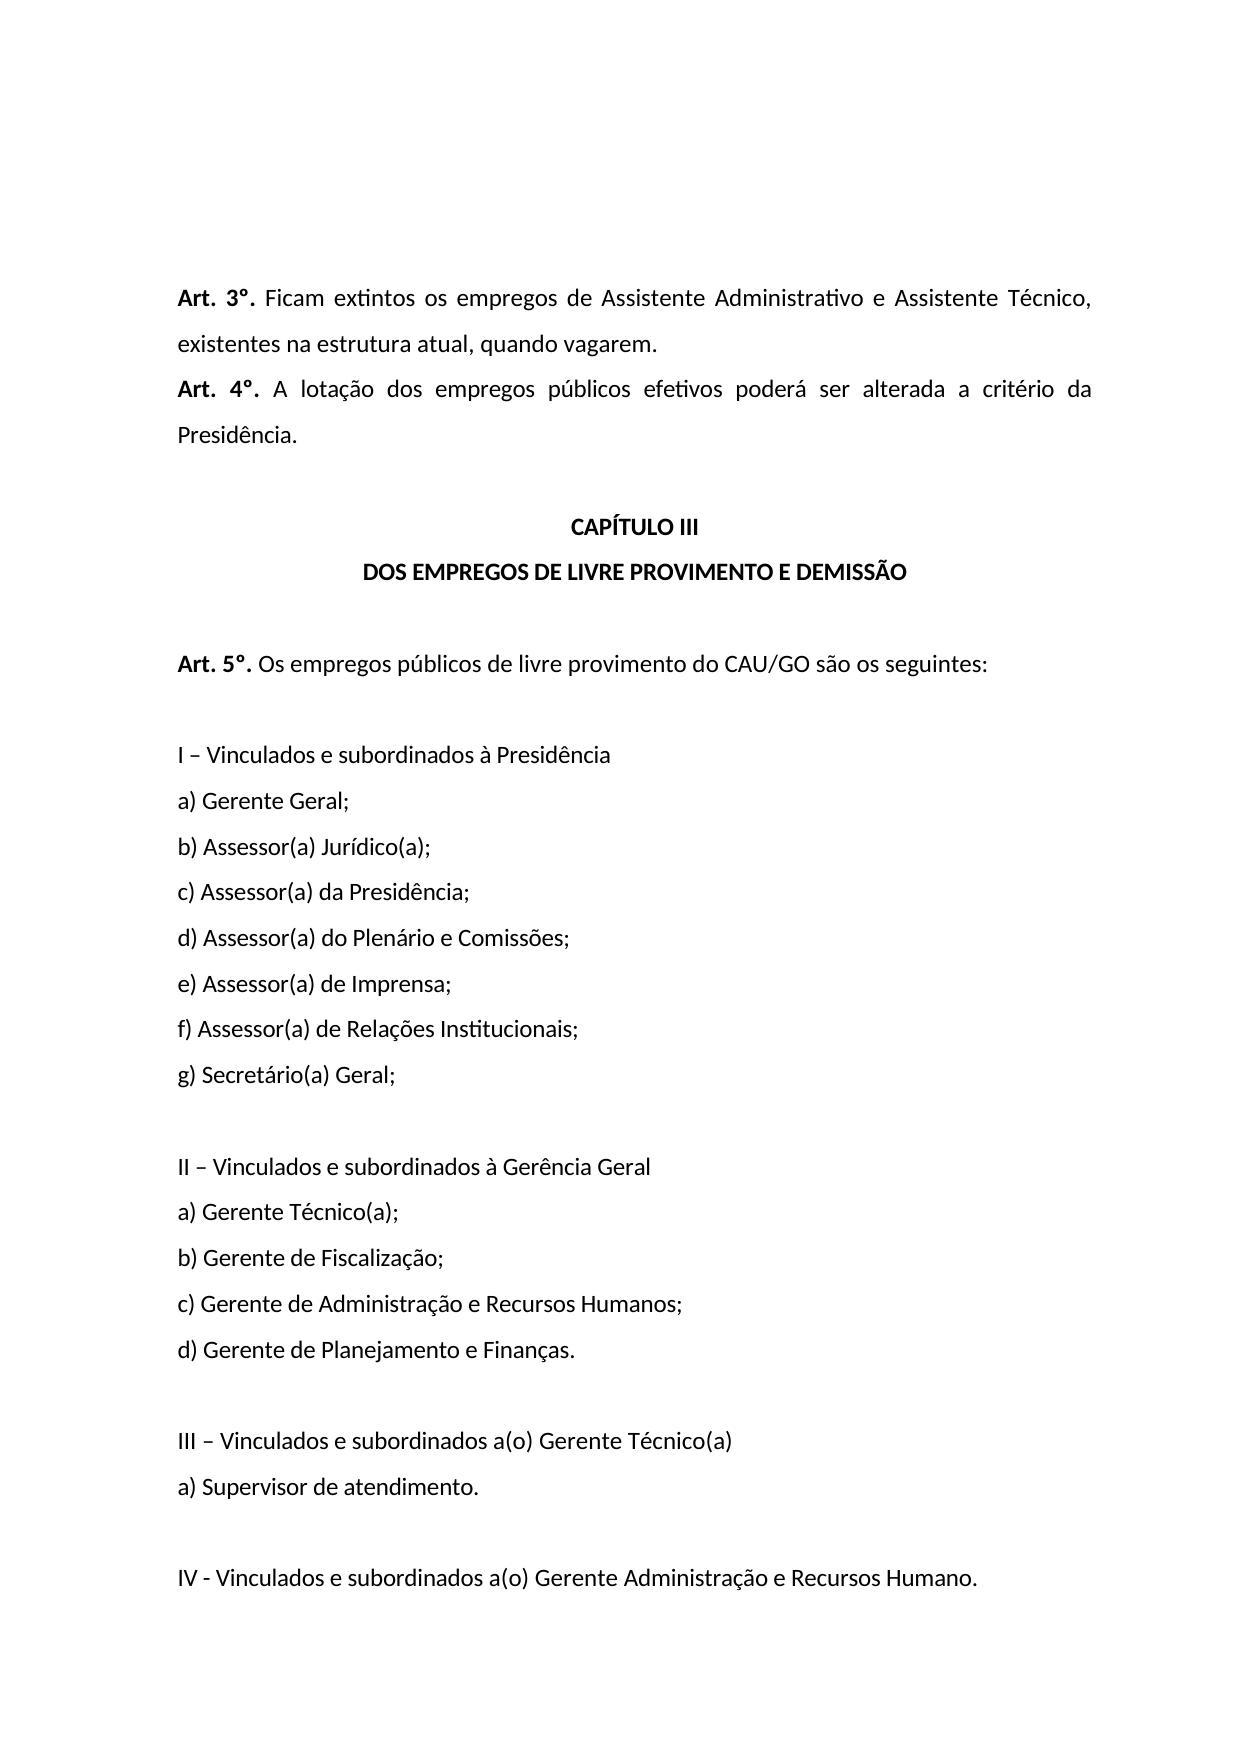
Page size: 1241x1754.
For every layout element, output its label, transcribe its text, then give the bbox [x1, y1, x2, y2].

text DOS EMPREGOS DE LIVRE PROVIMENTO E DEMISSÃO [177, 556, 1092, 587]
text II – Vinculados e subordinados à Gerência Geral [177, 1151, 1092, 1181]
text b) Assessor(a) Jurídico(a); [177, 831, 1092, 861]
text I – Vinculados e subordinados à Presidência [177, 739, 1092, 770]
text a) Gerente Técnico(a); [177, 1197, 1092, 1227]
text c) Assessor(a) da Presidência; [177, 876, 1092, 907]
text e) Assessor(a) de Imprensa; [177, 968, 1092, 998]
text Art. 5º. Os empregos públicos de livre provimento do CAU/GO são os seguintes: [177, 648, 1092, 678]
text Art. 3º. Ficam extintos os empregos de Assistente Administrativo e Assistente Técnico, existentes na estrutura atual, quando vagarem. [177, 282, 1092, 358]
text CAPÍTULO III [177, 511, 1092, 541]
text a) Supervisor de atendimento. [177, 1471, 1092, 1501]
text III – Vinculados e subordinados a(o) Gerente Técnico(a) [177, 1425, 1092, 1456]
text d) Gerente de Planejamento e Finanças. [177, 1334, 1092, 1364]
text g) Secretário(a) Geral; [177, 1059, 1092, 1090]
text c) Gerente de Administração e Recursos Humanos; [177, 1288, 1092, 1318]
text IV - Vinculados e subordinados a(o) Gerente Administração e Recursos Humano. [177, 1562, 1092, 1593]
text Art. 4º. A lotação dos empregos públicos efetivos poderá ser alterada a critério da Presidência. [177, 373, 1092, 450]
text d) Assessor(a) do Plenário e Comissões; [177, 922, 1092, 953]
text f) Assessor(a) de Relações Institucionais; [177, 1014, 1092, 1044]
text a) Gerente Geral; [177, 785, 1092, 816]
text b) Gerente de Fiscalização; [177, 1242, 1092, 1273]
